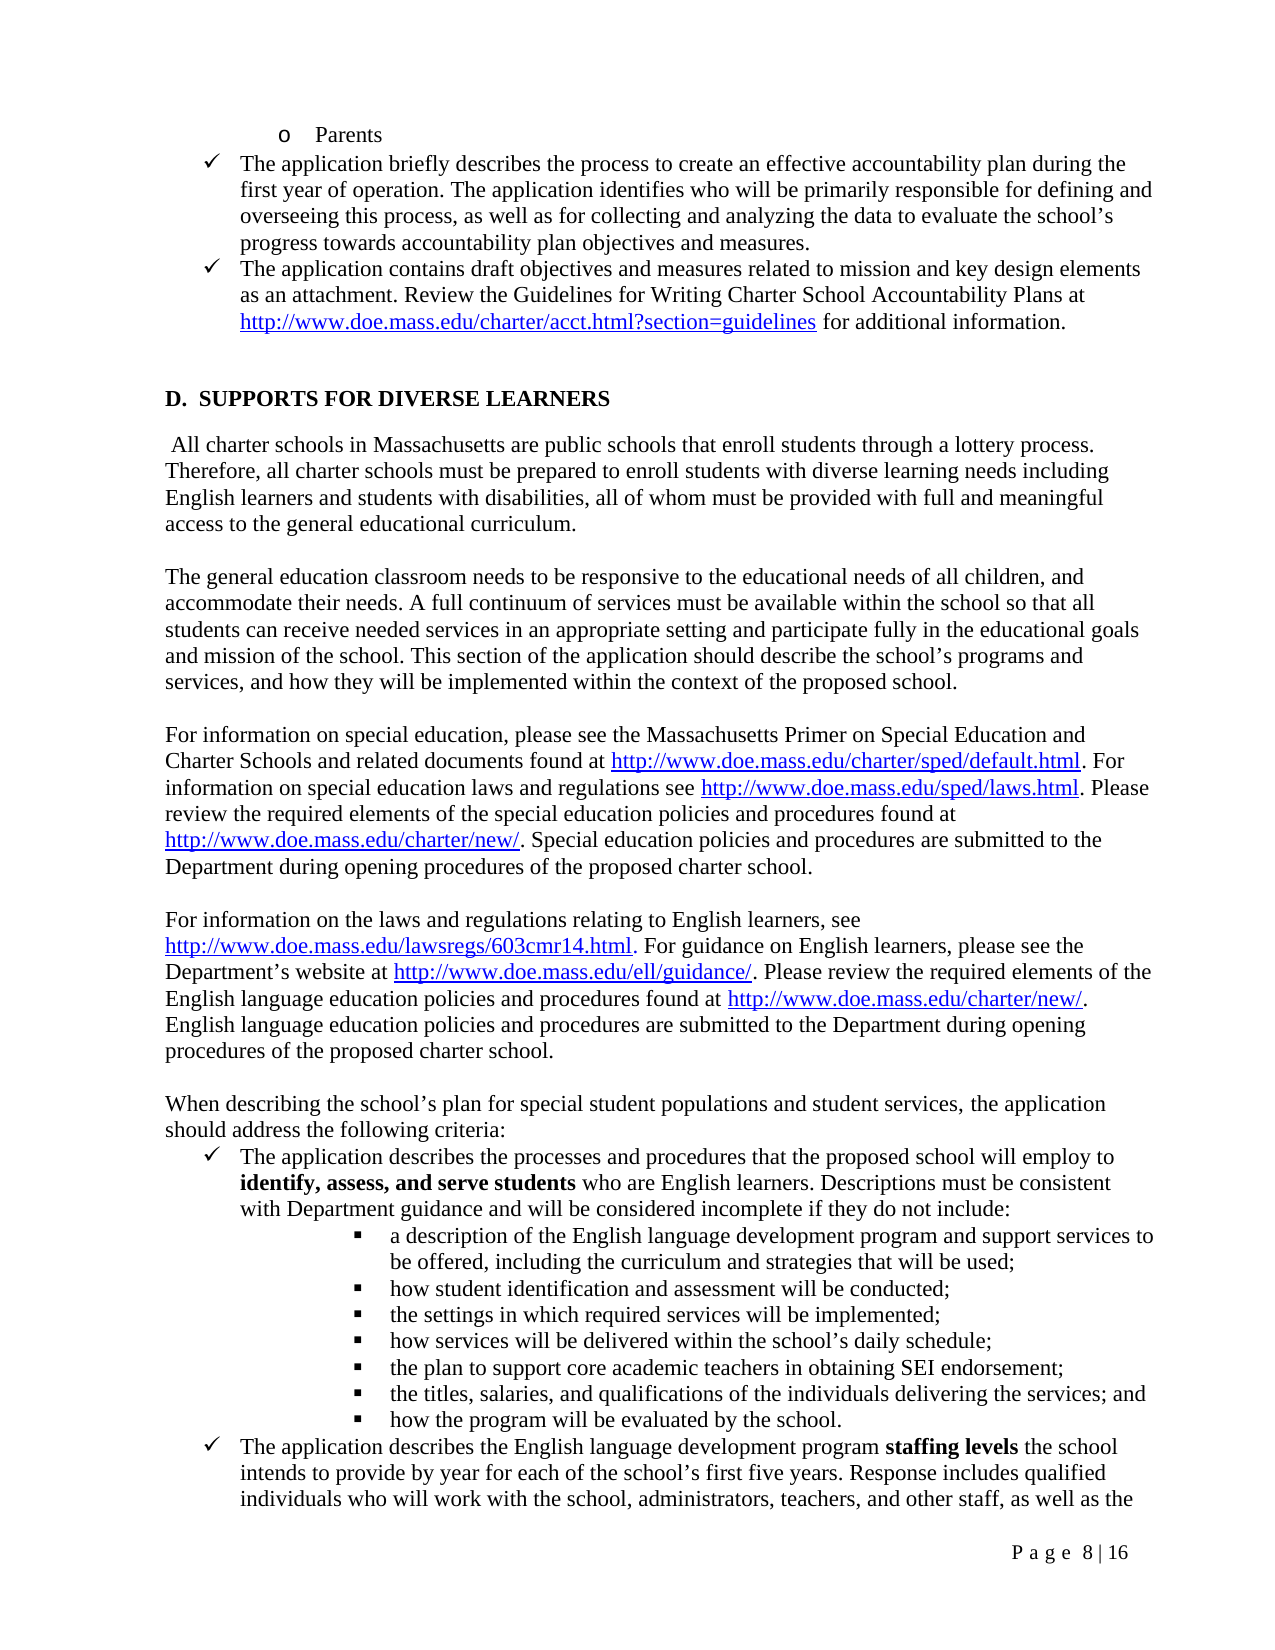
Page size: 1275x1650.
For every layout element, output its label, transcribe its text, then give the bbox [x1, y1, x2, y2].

list the titles, salaries, and qualifications of the individuals delivering the services; and [352, 1380, 1155, 1406]
text When describing the school’s plan for special student populations and student services, the application should address the following criteria: [165, 1090, 1155, 1143]
list the plan to support core academic teachers in obtaining SEI endorsement; [352, 1354, 1155, 1380]
list The application describes the processes and procedures that the proposed school will employ to identify, assess, and serve students who are English learners. Descriptions must be consistent with Department guidance and will be considered incomplete if they do not include: [202, 1143, 1155, 1222]
text For information on special education, please see the Massachusetts Primer on Special Education and Charter Schools and related documents found at http://www.doe.mass.edu/charter/sped/default.html. For information on special education laws and regulations see http://www.doe.mass.edu/sped/laws.html. Please review the required elements of the special education policies and procedures found at http://www.doe.mass.edu/charter/new/. Special education policies and procedures are submitted to the Department during opening procedures of the proposed charter school. [165, 721, 1155, 879]
text For information on the laws and regulations relating to English learners, see http://www.doe.mass.edu/lawsregs/603cmr14.html. For guidance on English learners, please see the Department’s website at http://www.doe.mass.edu/ell/guidance/. Please review the required elements of the English language education policies and procedures found at http://www.doe.mass.edu/charter/new/. English language education policies and procedures are submitted to the Department during opening procedures of the proposed charter school. [165, 906, 1155, 1064]
list a description of the English language development program and support services to be offered, including the curriculum and strategies that will be used; [352, 1222, 1155, 1274]
list how student identification and assessment will be conducted; [352, 1274, 1155, 1301]
list Parents [277, 121, 1155, 150]
list how the program will be evaluated by the school. [352, 1406, 1155, 1433]
list The application briefly describes the process to create an effective accountability plan during the first year of operation. The application identifies who will be primarily responsible for defining and overseeing this process, as well as for collecting and analyzing the data to evaluate the school’s progress towards accountability plan objectives and measures. [202, 150, 1155, 255]
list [202, 1433, 1155, 1512]
subtitle D. supports for diverse learners [165, 386, 1155, 412]
list the settings in which required services will be implemented; [352, 1301, 1155, 1327]
list The application contains draft objectives and measures related to mission and key design elements as an attachment. Review the Guidelines for Writing Charter School Accountability Plans at http://www.doe.mass.edu/charter/acct.html?section=guidelines for additional information. [202, 255, 1155, 334]
text All charter schools in Massachusetts are public schools that enroll students through a lottery process. Therefore, all charter schools must be prepared to enroll students with diverse learning needs including English learners and students with disabilities, all of whom must be provided with full and meaningful access to the general educational curriculum. [165, 431, 1155, 537]
list how services will be delivered within the school’s daily schedule; [352, 1327, 1155, 1354]
text The general education classroom needs to be responsive to the educational needs of all children, and accommodate their needs. A full continuum of services must be available within the school so that all students can receive needed services in an appropriate setting and participate fully in the educational goals and mission of the school. This section of the application should describe the school’s programs and services, and how they will be implemented within the context of the proposed school. [165, 563, 1155, 695]
